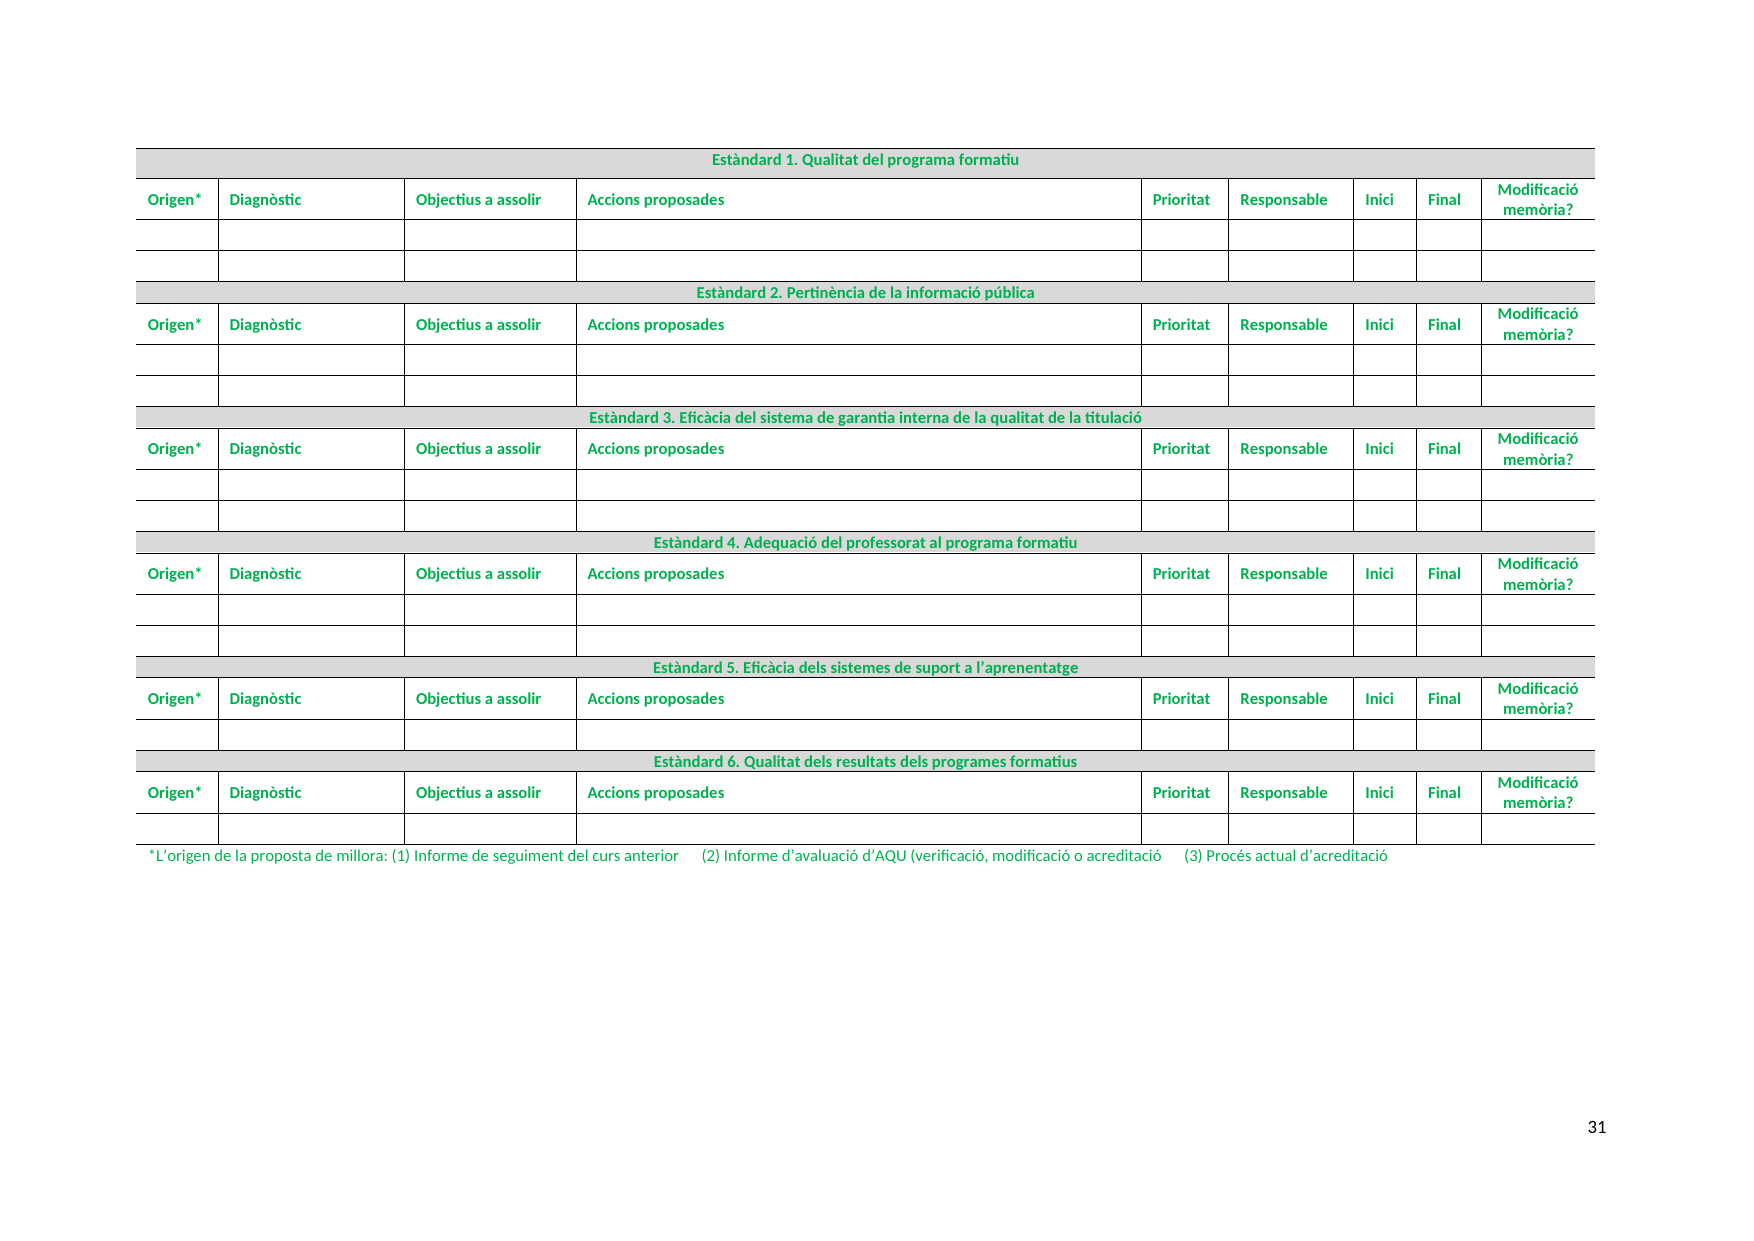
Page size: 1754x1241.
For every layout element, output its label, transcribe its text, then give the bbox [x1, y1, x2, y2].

table_cell [136, 470, 218, 500]
table_cell [1354, 345, 1416, 375]
table_cell Final [1417, 179, 1481, 219]
table_cell [1417, 251, 1481, 281]
table_cell [577, 470, 1141, 500]
table_cell [1142, 376, 1228, 406]
table_cell Origen* [136, 304, 218, 344]
table_cell [1482, 470, 1595, 500]
table_cell [1354, 595, 1416, 625]
table_cell [1417, 501, 1481, 531]
table_cell Final [1417, 772, 1481, 813]
table_cell [1229, 470, 1353, 500]
table_cell [577, 501, 1141, 531]
table_cell [577, 251, 1141, 281]
table_cell [219, 220, 404, 250]
table_cell [1354, 470, 1416, 500]
table_cell [577, 220, 1141, 250]
table_cell [219, 814, 404, 844]
table_cell Accions proposades [577, 554, 1141, 594]
table_cell Accions proposades [577, 179, 1141, 219]
table_cell [577, 814, 1141, 844]
table_cell Prioritat [1142, 554, 1228, 594]
table_cell [1142, 595, 1228, 625]
table_cell Responsable [1229, 429, 1353, 469]
table_cell [219, 720, 404, 750]
table_cell [1229, 814, 1353, 844]
table_cell [1482, 220, 1595, 250]
table_cell [1354, 626, 1416, 656]
table_cell Accions proposades [577, 678, 1141, 719]
table_cell Modificació memòria? [1482, 554, 1595, 594]
table_cell [1229, 220, 1353, 250]
table_cell Accions proposades [577, 772, 1141, 813]
table_cell [1417, 470, 1481, 500]
table_cell [1354, 814, 1416, 844]
table_cell [136, 720, 218, 750]
table_cell Objectius a assolir [405, 179, 576, 219]
table_cell [219, 251, 404, 281]
table_cell [1482, 595, 1595, 625]
table_cell [405, 220, 576, 250]
table_cell [1229, 501, 1353, 531]
table_cell Objectius a assolir [405, 772, 576, 813]
table_cell Responsable [1229, 304, 1353, 344]
table_cell [405, 595, 576, 625]
table_cell Origen* [136, 678, 218, 719]
table_cell [136, 595, 218, 625]
table_cell [1354, 220, 1416, 250]
table_cell Inici [1354, 678, 1416, 719]
table_cell Origen* [136, 554, 218, 594]
table_cell Estàndard 2. Pertinència de la informació pública [136, 282, 1595, 303]
table_cell [1229, 720, 1353, 750]
table_cell [136, 814, 218, 844]
table_cell [1229, 626, 1353, 656]
table_cell [1417, 595, 1481, 625]
table_cell Diagnòstic [219, 678, 404, 719]
table_cell Prioritat [1142, 772, 1228, 813]
table_cell Diagnòstic [219, 772, 404, 813]
table_cell Final [1417, 429, 1481, 469]
table_cell [219, 595, 404, 625]
table_cell [219, 626, 404, 656]
table_cell [405, 626, 576, 656]
table_cell Modificació memòria? [1482, 179, 1595, 219]
table_cell Estàndard 4. Adequació del professorat al programa formatiu [136, 532, 1595, 552]
table_cell [1417, 345, 1481, 375]
table_cell [405, 720, 576, 750]
table_cell Origen* [136, 772, 218, 813]
table_cell [1482, 345, 1595, 375]
table_cell Diagnòstic [219, 429, 404, 469]
table_cell [1417, 626, 1481, 656]
table_cell [136, 345, 218, 375]
table_cell Final [1417, 678, 1481, 719]
table_cell [1354, 720, 1416, 750]
table_cell [1482, 501, 1595, 531]
table_cell [1142, 470, 1228, 500]
table_cell [136, 251, 218, 281]
table_cell Prioritat [1142, 304, 1228, 344]
table_cell Estàndard 6. Qualitat dels resultats dels programes formatius [136, 751, 1595, 771]
table_cell [1142, 220, 1228, 250]
table_cell Modificació memòria? [1482, 678, 1595, 719]
table_cell [1229, 345, 1353, 375]
table_cell [1142, 814, 1228, 844]
table_cell [405, 814, 576, 844]
table_cell [405, 345, 576, 375]
table_cell [1354, 376, 1416, 406]
table_cell [1229, 251, 1353, 281]
table_cell Modificació memòria? [1482, 772, 1595, 813]
table_cell Objectius a assolir [405, 554, 576, 594]
table_cell Estàndard 5. Eficàcia dels sistemes de suport a l’aprenentatge [136, 657, 1595, 677]
table_cell [1354, 251, 1416, 281]
table_cell [1482, 251, 1595, 281]
table_cell Responsable [1229, 772, 1353, 813]
table_cell [1229, 595, 1353, 625]
table_cell Estàndard 3. Eficàcia del sistema de garantia interna de la qualitat de la titulació [136, 407, 1595, 427]
table_cell [1142, 251, 1228, 281]
table_cell [219, 501, 404, 531]
table_cell [1417, 814, 1481, 844]
table_cell Diagnòstic [219, 179, 404, 219]
table_cell [219, 345, 404, 375]
table_cell Accions proposades [577, 304, 1141, 344]
table_cell Objectius a assolir [405, 678, 576, 719]
table_cell [405, 376, 576, 406]
table_cell Objectius a assolir [405, 429, 576, 469]
table_cell Modificació memòria? [1482, 429, 1595, 469]
table_cell Origen* [136, 179, 218, 219]
table_cell [577, 595, 1141, 625]
table_cell [1354, 501, 1416, 531]
table_cell Modificació memòria? [1482, 304, 1595, 344]
table_cell Prioritat [1142, 678, 1228, 719]
table_cell [405, 251, 576, 281]
table_cell Inici [1354, 429, 1416, 469]
table_cell [405, 470, 576, 500]
table_cell Objectius a assolir [405, 304, 576, 344]
table_cell [1142, 720, 1228, 750]
table_cell Responsable [1229, 179, 1353, 219]
table_cell [1142, 345, 1228, 375]
table_cell [136, 501, 218, 531]
table_cell [1142, 501, 1228, 531]
table_cell [136, 626, 218, 656]
table_cell Diagnòstic [219, 554, 404, 594]
table_cell [219, 376, 404, 406]
table_cell [1482, 376, 1595, 406]
table_cell Responsable [1229, 554, 1353, 594]
table_cell [1142, 626, 1228, 656]
table_cell [219, 470, 404, 500]
table_cell [1482, 720, 1595, 750]
table_cell [405, 501, 576, 531]
table_cell [136, 220, 218, 250]
table_cell Estàndard 1. Qualitat del programa formatiu [136, 149, 1595, 178]
table_cell Final [1417, 304, 1481, 344]
table_cell Responsable [1229, 678, 1353, 719]
table_cell [1482, 814, 1595, 844]
table_cell [1417, 220, 1481, 250]
table_cell Prioritat [1142, 179, 1228, 219]
table_cell [577, 720, 1141, 750]
table_cell Inici [1354, 772, 1416, 813]
table_cell [136, 376, 218, 406]
table_cell Origen* [136, 429, 218, 469]
table_cell [1229, 376, 1353, 406]
table_cell Final [1417, 554, 1481, 594]
table_cell [1417, 720, 1481, 750]
table_cell [1482, 626, 1595, 656]
table_cell [577, 376, 1141, 406]
text *L’origen de la proposta de millora: (1) Informe de seguiment del curs anterior (2) Informe d’avaluació d’AQU (verificació, modificació o acreditació (3) Procés actual d’acreditació [148, 845, 1606, 865]
table_cell [577, 345, 1141, 375]
table_cell Diagnòstic [219, 304, 404, 344]
table_cell Accions proposades [577, 429, 1141, 469]
table_cell Prioritat [1142, 429, 1228, 469]
table_cell [577, 626, 1141, 656]
table_cell Inici [1354, 304, 1416, 344]
table_cell Inici [1354, 179, 1416, 219]
table_cell Inici [1354, 554, 1416, 594]
table_cell [1417, 376, 1481, 406]
